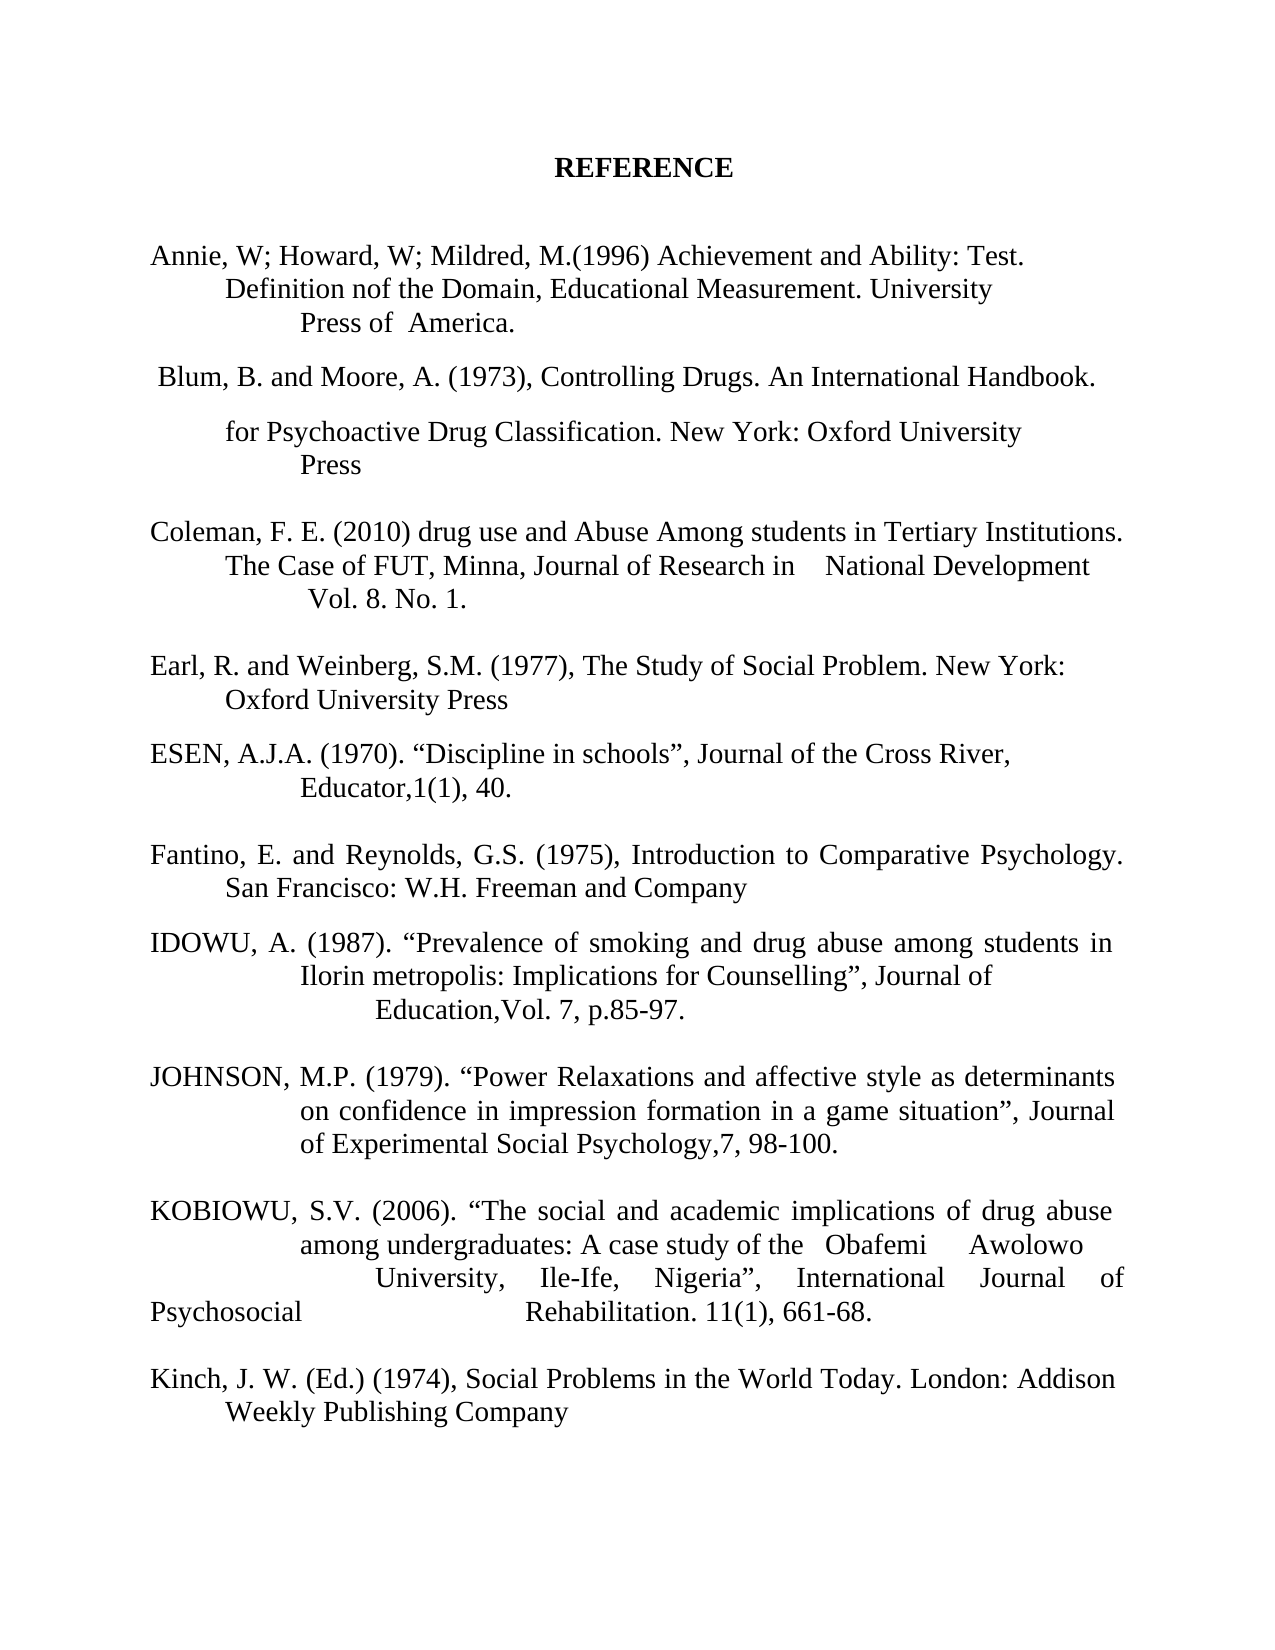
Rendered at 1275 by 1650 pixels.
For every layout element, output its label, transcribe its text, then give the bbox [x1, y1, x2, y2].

text KOBIOWU, S.V. (2006). “The social and academic implications of drug abuse among undergraduates: A case study of the Obafemi Awolowo University, Ile-Ife, Nigeria”, International Journal of Psychosocial Rehabilitation. 11(1), 661-68. [150, 1193, 1125, 1327]
text IDOWU, A. (1987). “Prevalence of smoking and drug abuse among students in Ilorin metropolis: Implications for Counselling”, Journal of Education,Vol. 7, p.85-97. [150, 925, 1125, 1026]
text Coleman, F. E. (2010) drug use and Abuse Among students in Tertiary Institutions. The Case of FUT, Minna, Journal of Research in National Development Vol. 8. No. 1. [150, 514, 1125, 615]
text JOHNSON, M.P. (1979). “Power Relaxations and affective style as determinants on confidence in impression formation in a game situation”, Journal of Experimental Social Psychology,7, 98-100. [150, 1059, 1125, 1160]
text Blum, B. and Moore, A. (1973), Controlling Drugs. An International Handbook. [150, 359, 1125, 393]
text Annie, W; Howard, W; Mildred, M.(1996) Achievement and Ability: Test. Definition nof the Domain, Educational Measurement. University Press of America. [150, 238, 1125, 338]
text for Psychoactive Drug Classification. New York: Oxford University Press [150, 414, 1125, 481]
text Fantino, E. and Reynolds, G.S. (1975), Introduction to Comparative Psychology. San Francisco: W.H. Freeman and Company [150, 837, 1125, 904]
text Kinch, J. W. (Ed.) (1974), Social Problems in the World Today. London: Addison Weekly Publishing Company [150, 1361, 1125, 1428]
text REFERENCE [150, 150, 1125, 183]
text Earl, R. and Weinberg, S.M. (1977), The Study of Social Problem. New York: Oxford University Press [150, 648, 1125, 716]
text ESEN, A.J.A. (1970). “Discipline in schools”, Journal of the Cross River, Educator,1(1), 40. [150, 736, 1125, 803]
